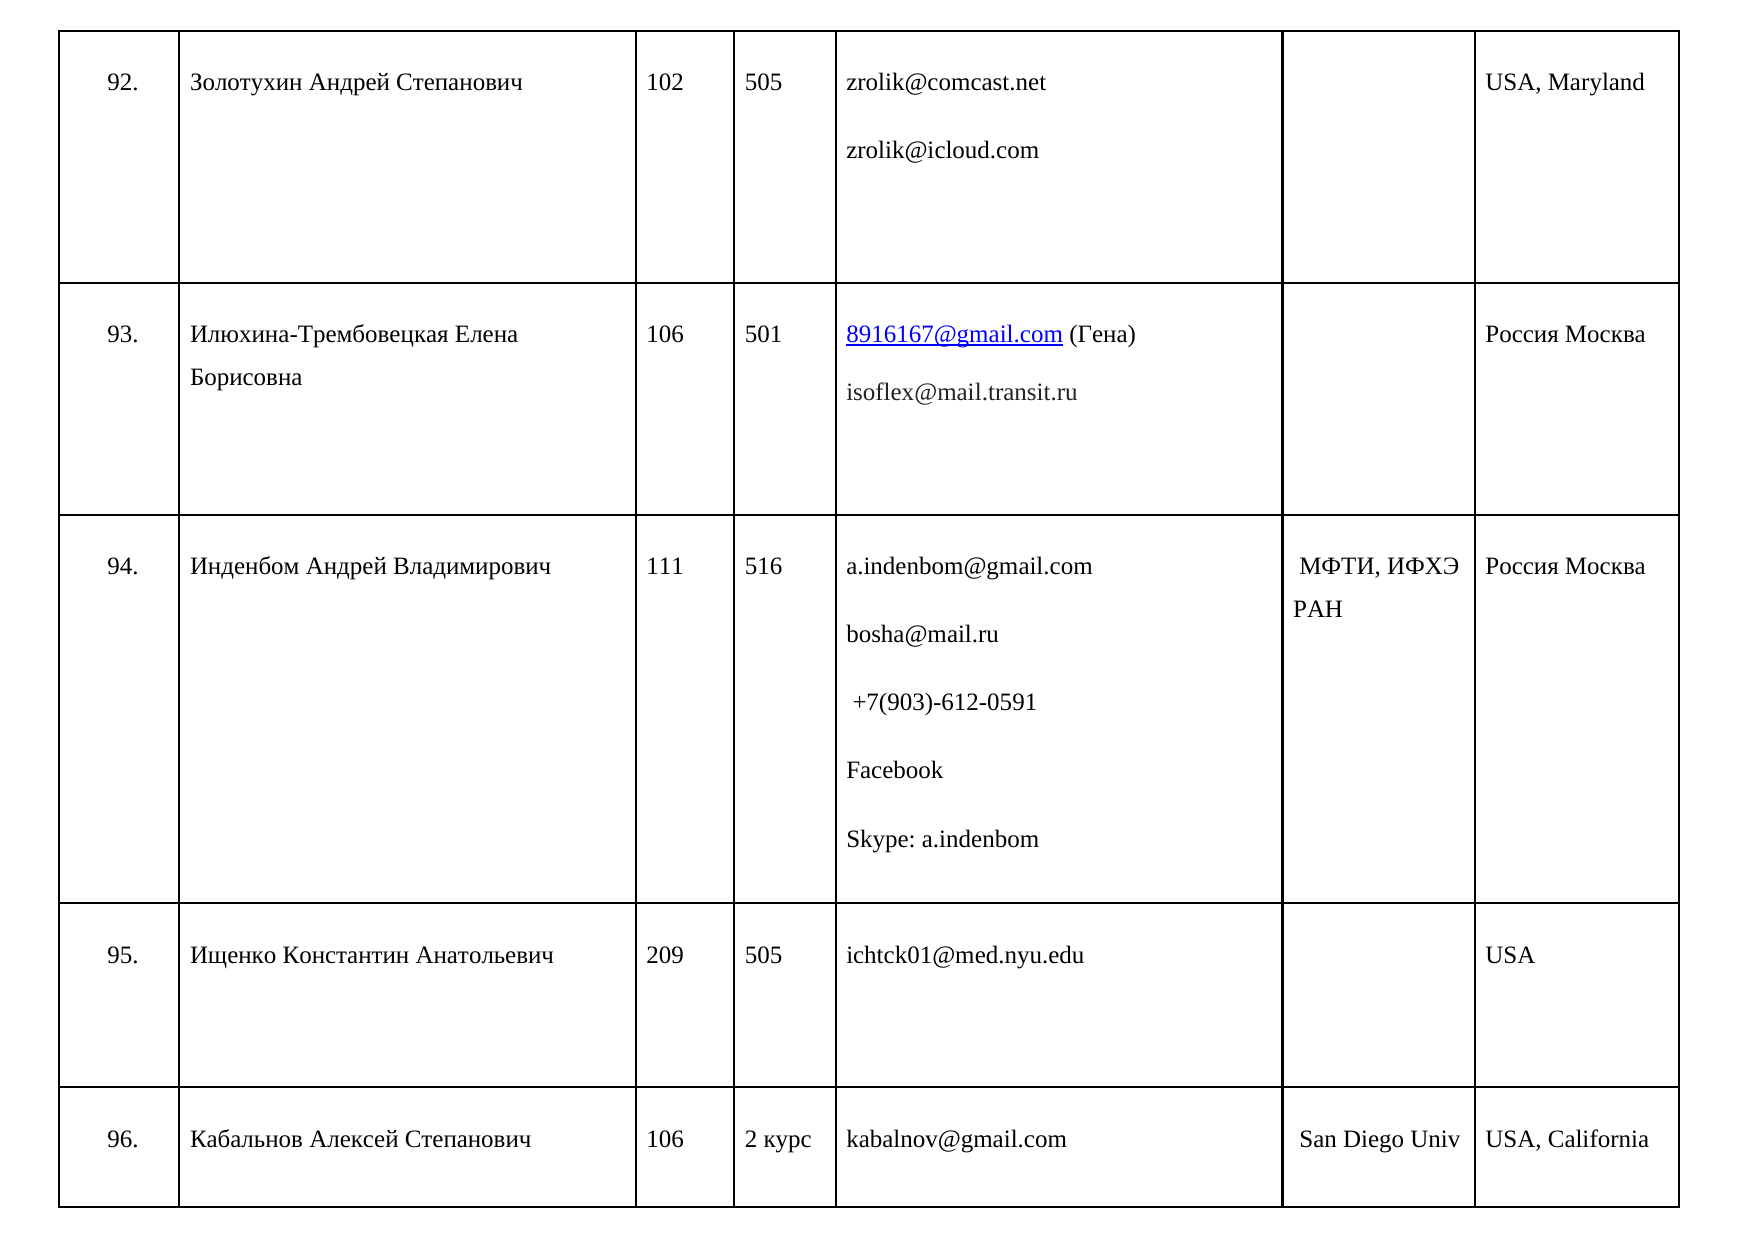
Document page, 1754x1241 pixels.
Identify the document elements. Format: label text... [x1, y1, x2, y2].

table_cell Инденбом Андрей Владимирович [180, 516, 635, 902]
table_cell USA, Maryland [1476, 32, 1678, 282]
table_cell a.indenbom@gmail.com bosha@mail.ru +7(903)-612-0591 Facebook Skype: a.indenbom [837, 516, 1281, 902]
table_cell 2 курс [735, 1088, 835, 1206]
table_cell 516 [735, 516, 835, 902]
table_cell Россия Москва [1476, 516, 1678, 902]
table_cell МФТИ, ИФХЭ РАН [1284, 516, 1474, 902]
table_cell 106 [637, 284, 733, 514]
table_cell [60, 1088, 178, 1206]
table_cell Россия Москва [1476, 284, 1678, 514]
table_cell 106 [637, 1088, 733, 1206]
table_cell [60, 32, 178, 282]
table_cell 501 [735, 284, 835, 514]
table_cell [60, 516, 178, 902]
table_cell San Diego Univ [1284, 1088, 1474, 1206]
table_cell zrolik@comcast.net zrolik@icloud.com [837, 32, 1281, 282]
table_cell 8916167@gmail.com (Гена) isoflex@mail.transit.ru [837, 284, 1281, 514]
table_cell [837, 1088, 1281, 1206]
table_cell [60, 284, 178, 514]
table_cell [1284, 32, 1474, 282]
table_cell 505 [735, 32, 835, 282]
table_cell USA [1476, 904, 1678, 1086]
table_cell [180, 1088, 635, 1206]
table_cell Золотухин Андрей Степанович [180, 32, 635, 282]
table_cell Илюхина-Трембовецкая Елена Борисовна [180, 284, 635, 514]
table_cell ichtck01@med.nyu.edu [837, 904, 1281, 1086]
table_cell USA, California [1476, 1088, 1678, 1206]
table_cell [1284, 284, 1474, 514]
table_cell 505 [735, 904, 835, 1086]
table_cell 102 [637, 32, 733, 282]
table_cell [1284, 904, 1474, 1086]
table_cell 209 [637, 904, 733, 1086]
table_cell Ищенко Константин Анатольевич [180, 904, 635, 1086]
table_cell 111 [637, 516, 733, 902]
table_cell [60, 904, 178, 1086]
